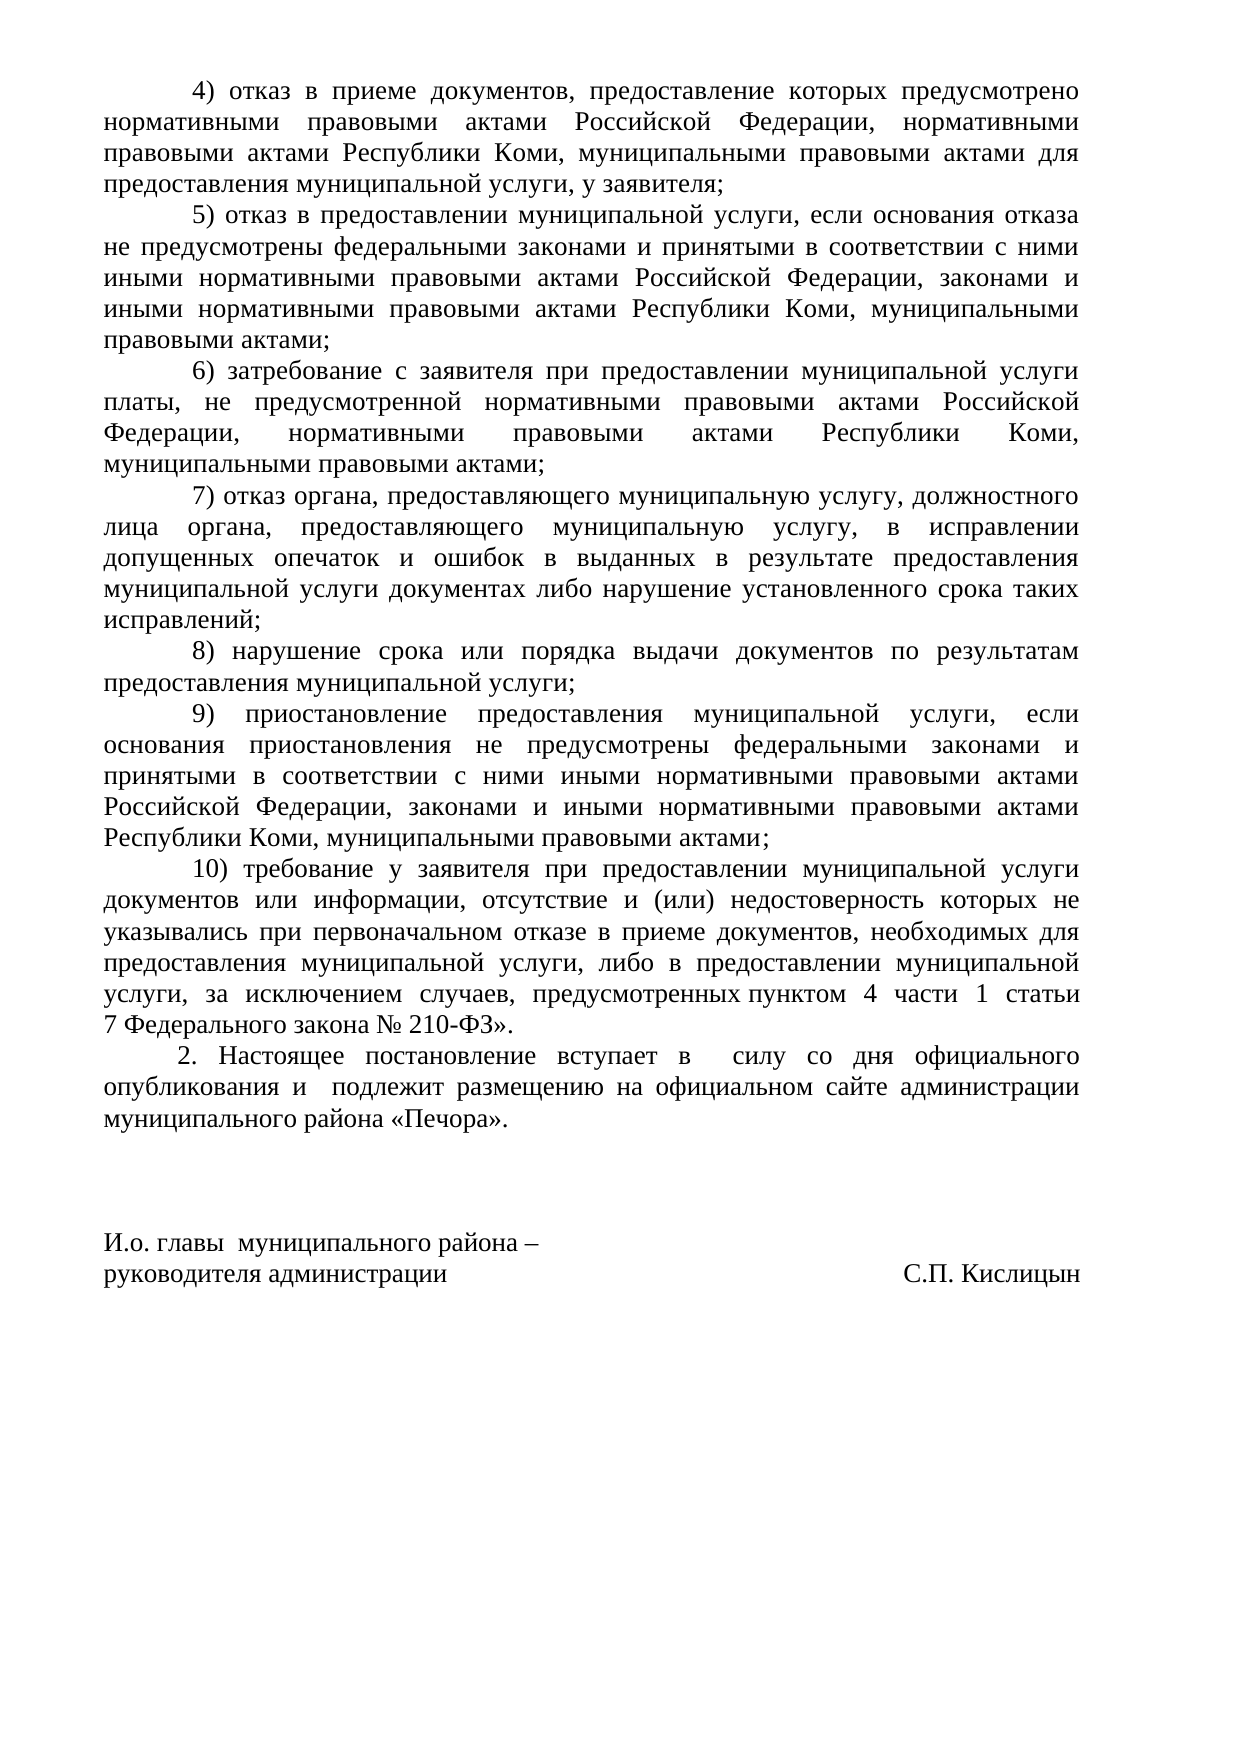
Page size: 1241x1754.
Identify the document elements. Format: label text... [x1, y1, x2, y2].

table_header С.П. Кислицын [592, 1226, 1092, 1320]
text 9) приостановление предоставления муниципальной услуги, если основания приостановления не предусмотрены федеральными законами и принятыми в соответствии с ними иными нормативными правовыми актами Российской Федерации, законами и иными нормативными правовыми актами Республики Коми, муниципальными правовыми актами; [103, 697, 1081, 852]
text 6) затребование с заявителя при предоставлении муниципальной услуги платы, не предусмотренной нормативными правовыми актами Российской Федерации, нормативными правовыми актами Республики Коми, муниципальными правовыми актами; [103, 354, 1081, 479]
table_header И.о. главы муниципального района – руководителя администрации [92, 1226, 592, 1320]
text 10) требование у заявителя при предоставлении муниципальной услуги документов или информации, отсутствие и (или) недостоверность которых не указывались при первоначальном отказе в приеме документов, необходимых для предоставления муниципальной услуги, либо в предоставлении муниципальной услуги, за исключением случаев, предусмотренных пунктом 4 части 1 статьи 7 Федерального закона № 210-ФЗ». [103, 852, 1081, 1039]
text 4) отказ в приеме документов, предоставление которых предусмотрено нормативными правовыми актами Российской Федерации, нормативными правовыми актами Республики Коми, муниципальными правовыми актами для предоставления муниципальной услуги, у заявителя; [103, 74, 1081, 198]
text 5) отказ в предоставлении муниципальной услуги, если основания отказа не предусмотрены федеральными законами и принятыми в соответствии с ними иными нормативными правовыми актами Российской Федерации, законами и иными нормативными правовыми актами Республики Коми, муниципальными правовыми актами; [103, 198, 1081, 354]
text 8) нарушение срока или порядка выдачи документов по результатам предоставления муниципальной услуги; [103, 634, 1081, 697]
text 2. Настоящее постановление вступает в силу со дня официального опубликования и подлежит размещению на официальном сайте администрации муниципального района «Печора». [103, 1039, 1081, 1133]
text 7) отказ органа, предоставляющего муниципальную услугу, должностного лица органа, предоставляющего муниципальную услугу, в исправлении допущенных опечаток и ошибок в выданных в результате предоставления муниципальной услуги документах либо нарушение установленного срока таких исправлений; [103, 479, 1081, 634]
